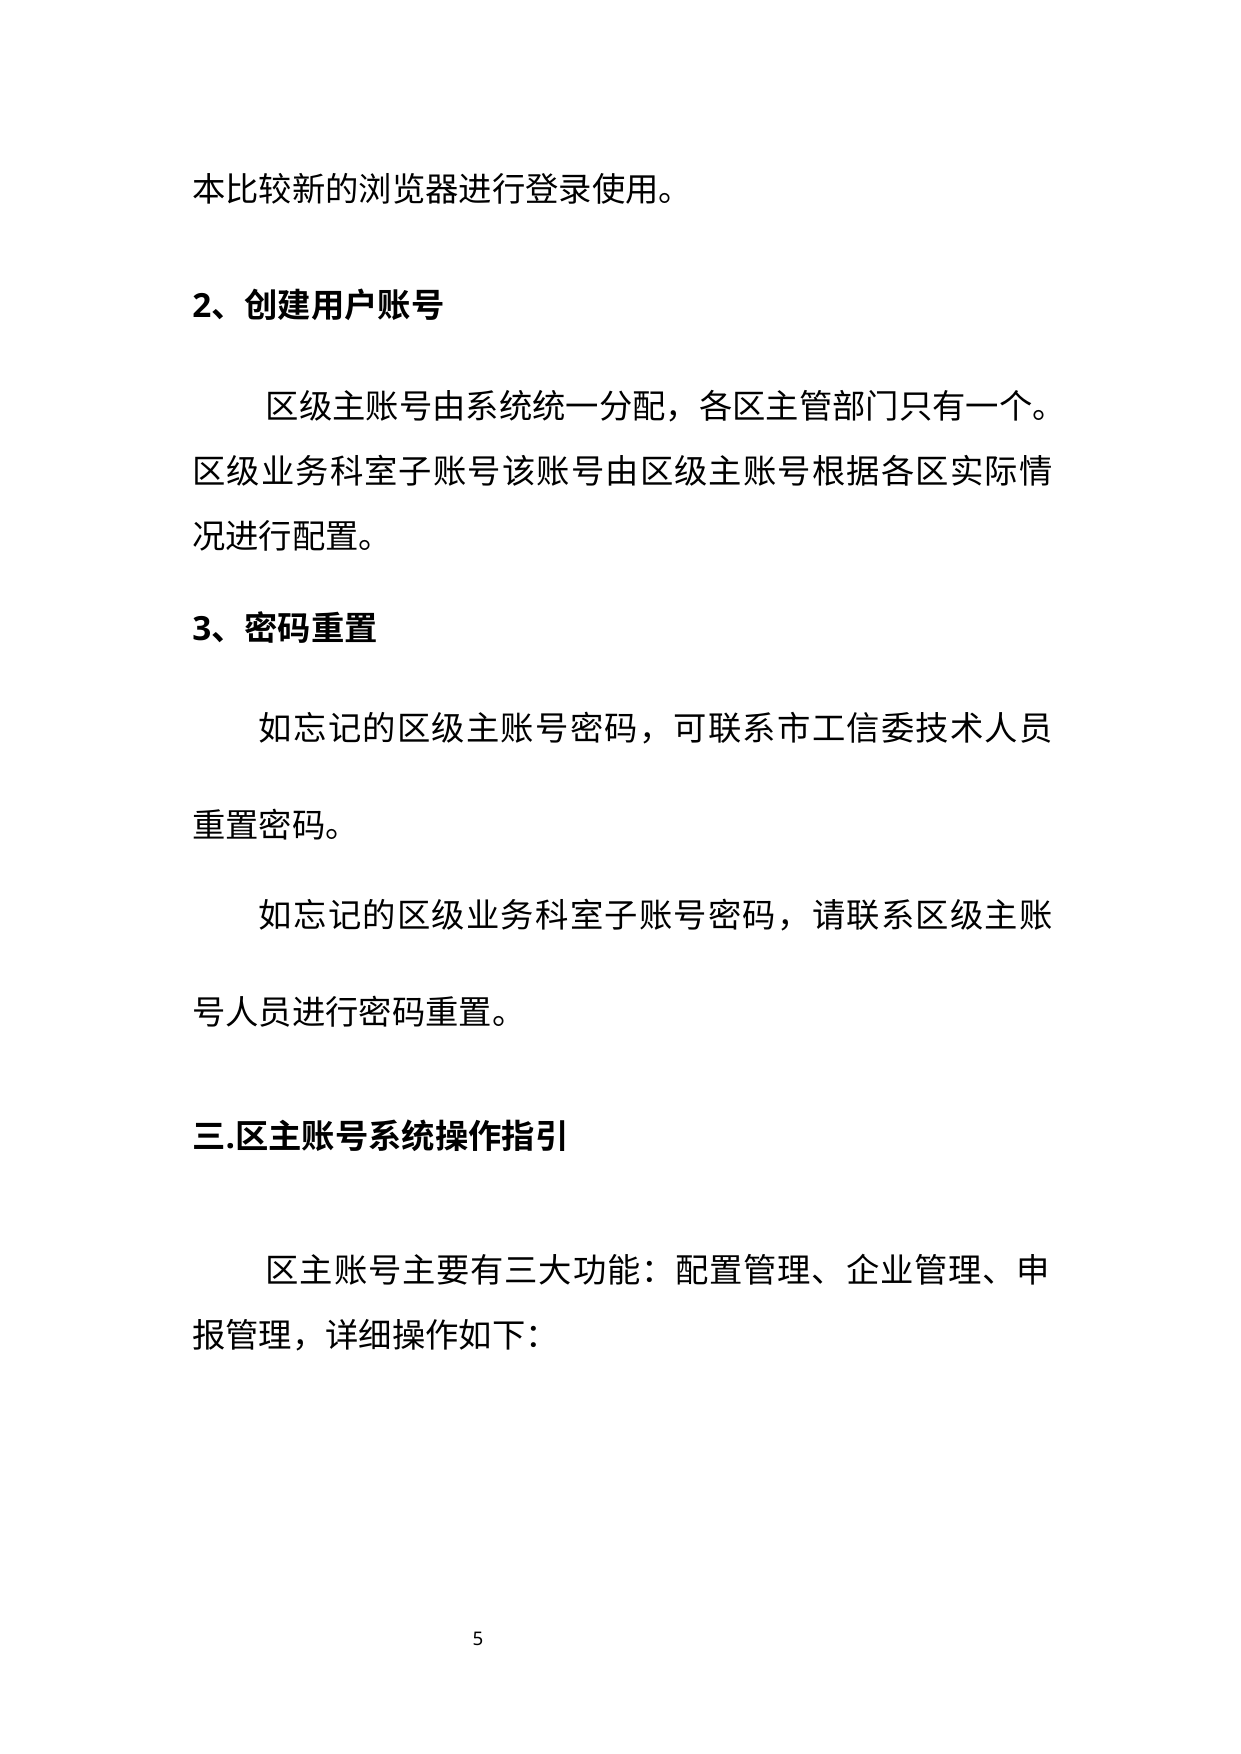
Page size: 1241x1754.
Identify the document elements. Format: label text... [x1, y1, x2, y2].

subtitle 3、密码重置 [192, 593, 1053, 658]
subtitle 三.区主账号系统操作指引 [192, 1102, 1053, 1167]
text 如忘记的区级主账号密码，可联系市工信委技术人员重置密码。 [192, 693, 1053, 856]
text 区主账号主要有三大功能：配置管理、企业管理、申报管理，详细操作如下： [192, 1235, 1053, 1365]
text 如忘记的区级业务科室子账号密码，请联系区级主账号人员进行密码重置。 [192, 880, 1053, 1042]
text 区级业务科室子账号该账号由区级主账号根据各区实际情况进行配置。 [192, 436, 1053, 566]
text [192, 154, 1053, 219]
subtitle 2、创建用户账号 [192, 271, 1053, 336]
text 区级主账号由系统统一分配，各区主管部门只有一个。 [192, 371, 1053, 436]
